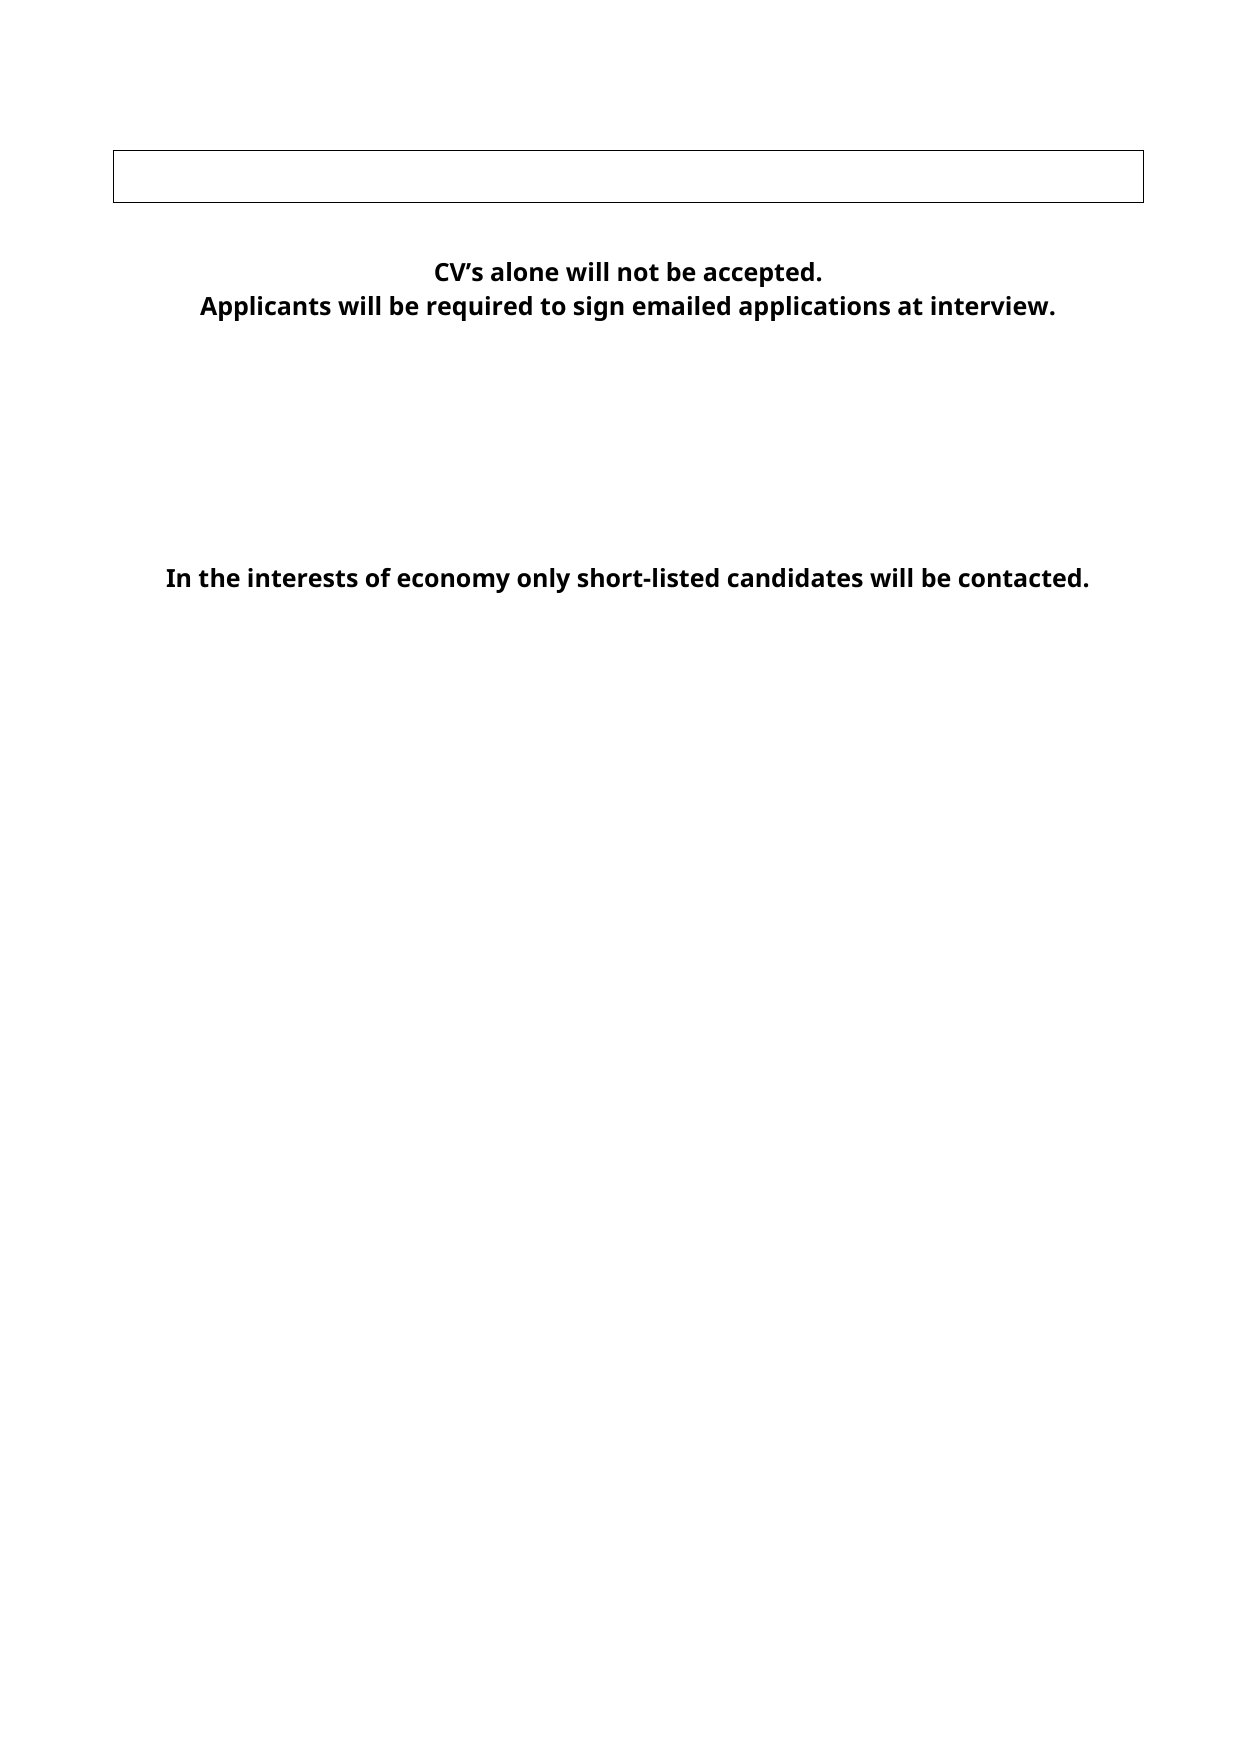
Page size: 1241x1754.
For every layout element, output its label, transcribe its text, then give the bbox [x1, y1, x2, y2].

text Applicants will be required to sign emailed applications at interview. [112, 288, 1144, 322]
text In the interests of economy only short-listed candidates will be contacted. [112, 561, 1144, 595]
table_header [114, 151, 1143, 202]
text CV’s alone will not be accepted. [112, 254, 1144, 288]
